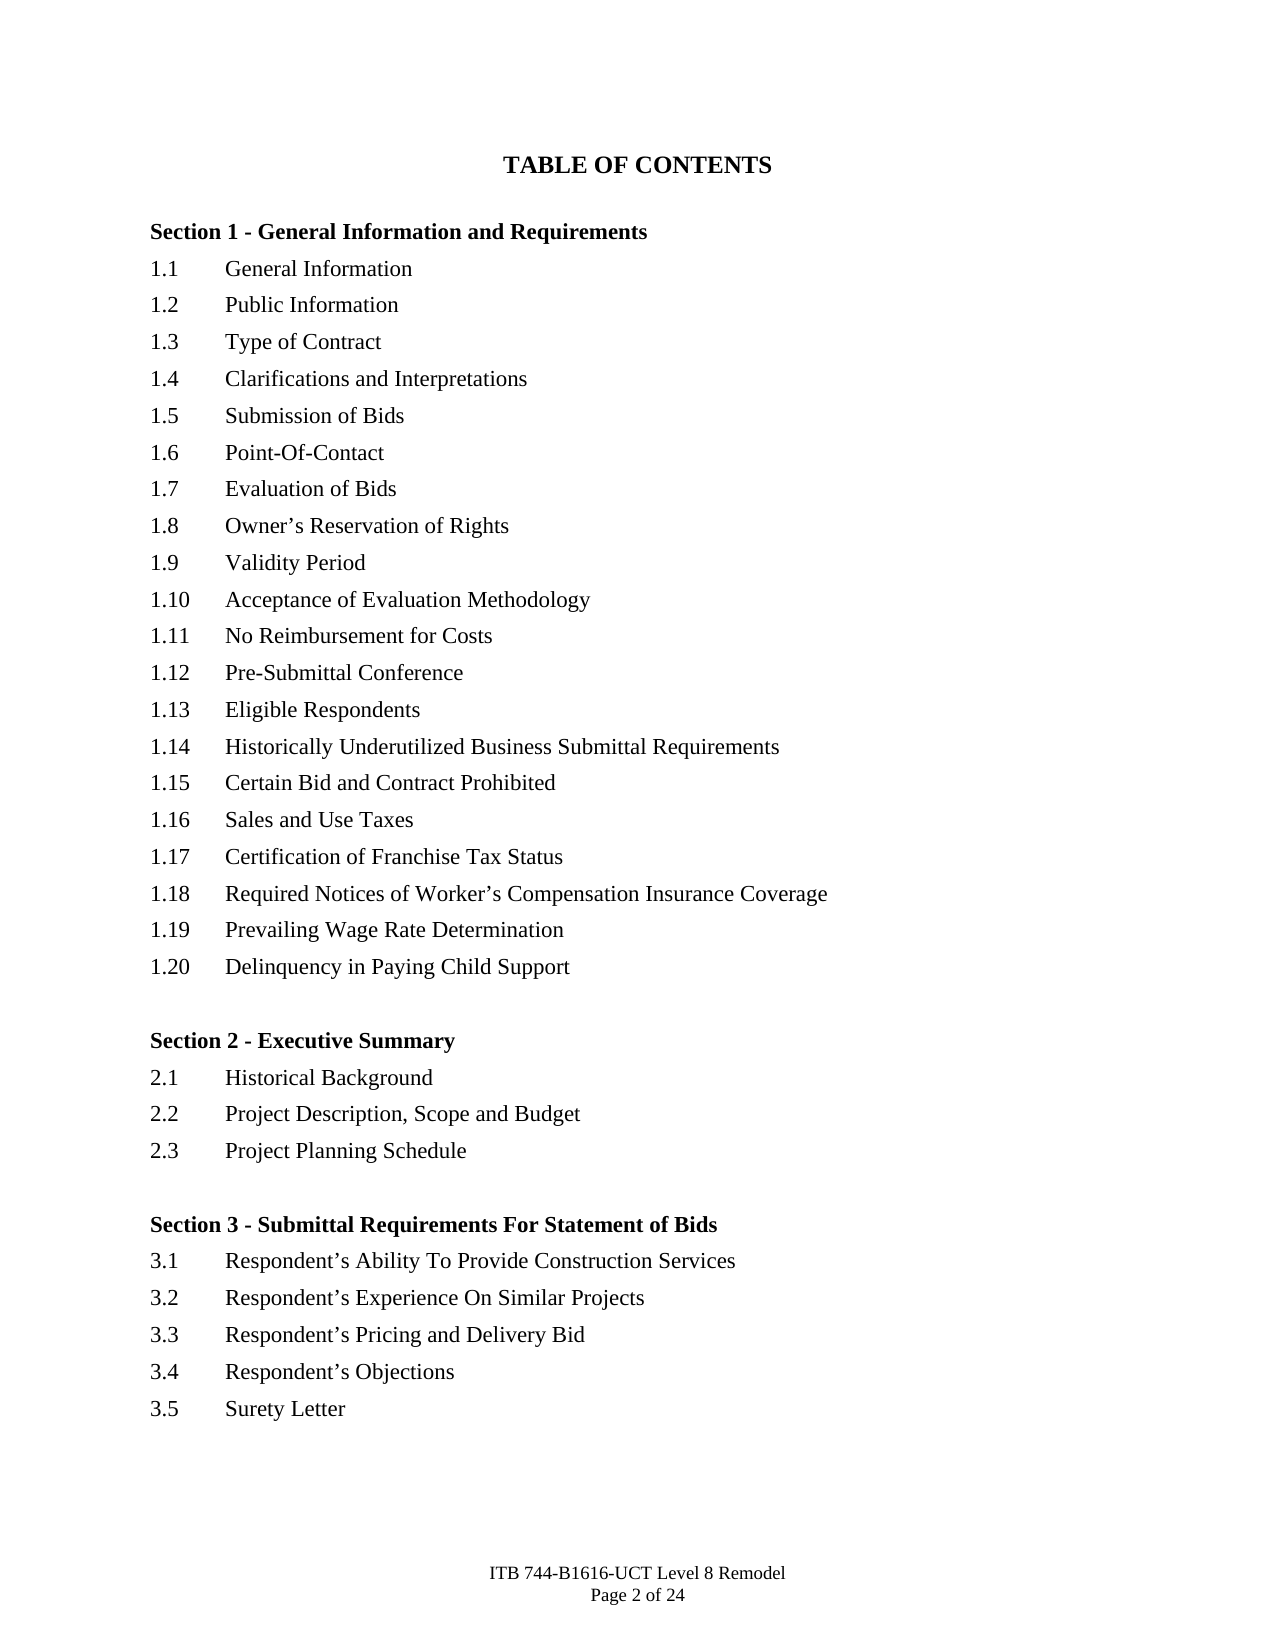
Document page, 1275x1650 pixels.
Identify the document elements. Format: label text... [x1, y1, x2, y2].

list Respondent’s Objections [150, 1358, 1125, 1384]
list Required Notices of Worker’s Compensation Insurance Coverage [150, 880, 1125, 906]
list Eligible Respondents [150, 696, 1125, 722]
list Project Planning Schedule [150, 1137, 1125, 1163]
list Historical Background [150, 1064, 1125, 1090]
list Certain Bid and Contract Prohibited [150, 769, 1125, 796]
list Clarifications and Interpretations [150, 365, 1125, 391]
list Sales and Use Taxes [150, 806, 1125, 833]
list Evaluation of Bids [150, 475, 1125, 502]
text Section 1 - General Information and Requirements [150, 218, 1125, 244]
list Validity Period [150, 549, 1125, 575]
list Owner’s Reservation of Rights [150, 512, 1125, 538]
list Respondent’s Experience On Similar Projects [150, 1284, 1125, 1311]
list Project Description, Scope and Budget [150, 1100, 1125, 1127]
list Certification of Franchise Tax Status [150, 843, 1125, 869]
list Prevailing Wage Rate Determination [150, 917, 1125, 943]
list Pre-Submittal Conference [150, 659, 1125, 686]
list No Reimbursement for Costs [150, 622, 1125, 649]
list Acceptance of Evaluation Methodology [150, 586, 1125, 612]
list General Information [150, 255, 1125, 281]
list Respondent’s Pricing and Delivery Bid [150, 1321, 1125, 1347]
list Point-Of-Contact [150, 438, 1125, 465]
text Section 3 - Submittal Requirements For Statement of Bids [150, 1211, 1125, 1237]
list Historically Underutilized Business Submittal Requirements [150, 733, 1125, 759]
list Type of Contract [150, 328, 1125, 354]
list Respondent’s Ability To Provide Construction Services [150, 1247, 1125, 1274]
list Delinquency in Paying Child Support [150, 953, 1125, 980]
list Public Information [150, 291, 1125, 318]
list Submission of Bids [150, 402, 1125, 428]
text Section 2 - Executive Summary [150, 1027, 1125, 1053]
text TABLE OF CONTENTS [150, 150, 1125, 179]
list Surety Letter [150, 1394, 1125, 1447]
